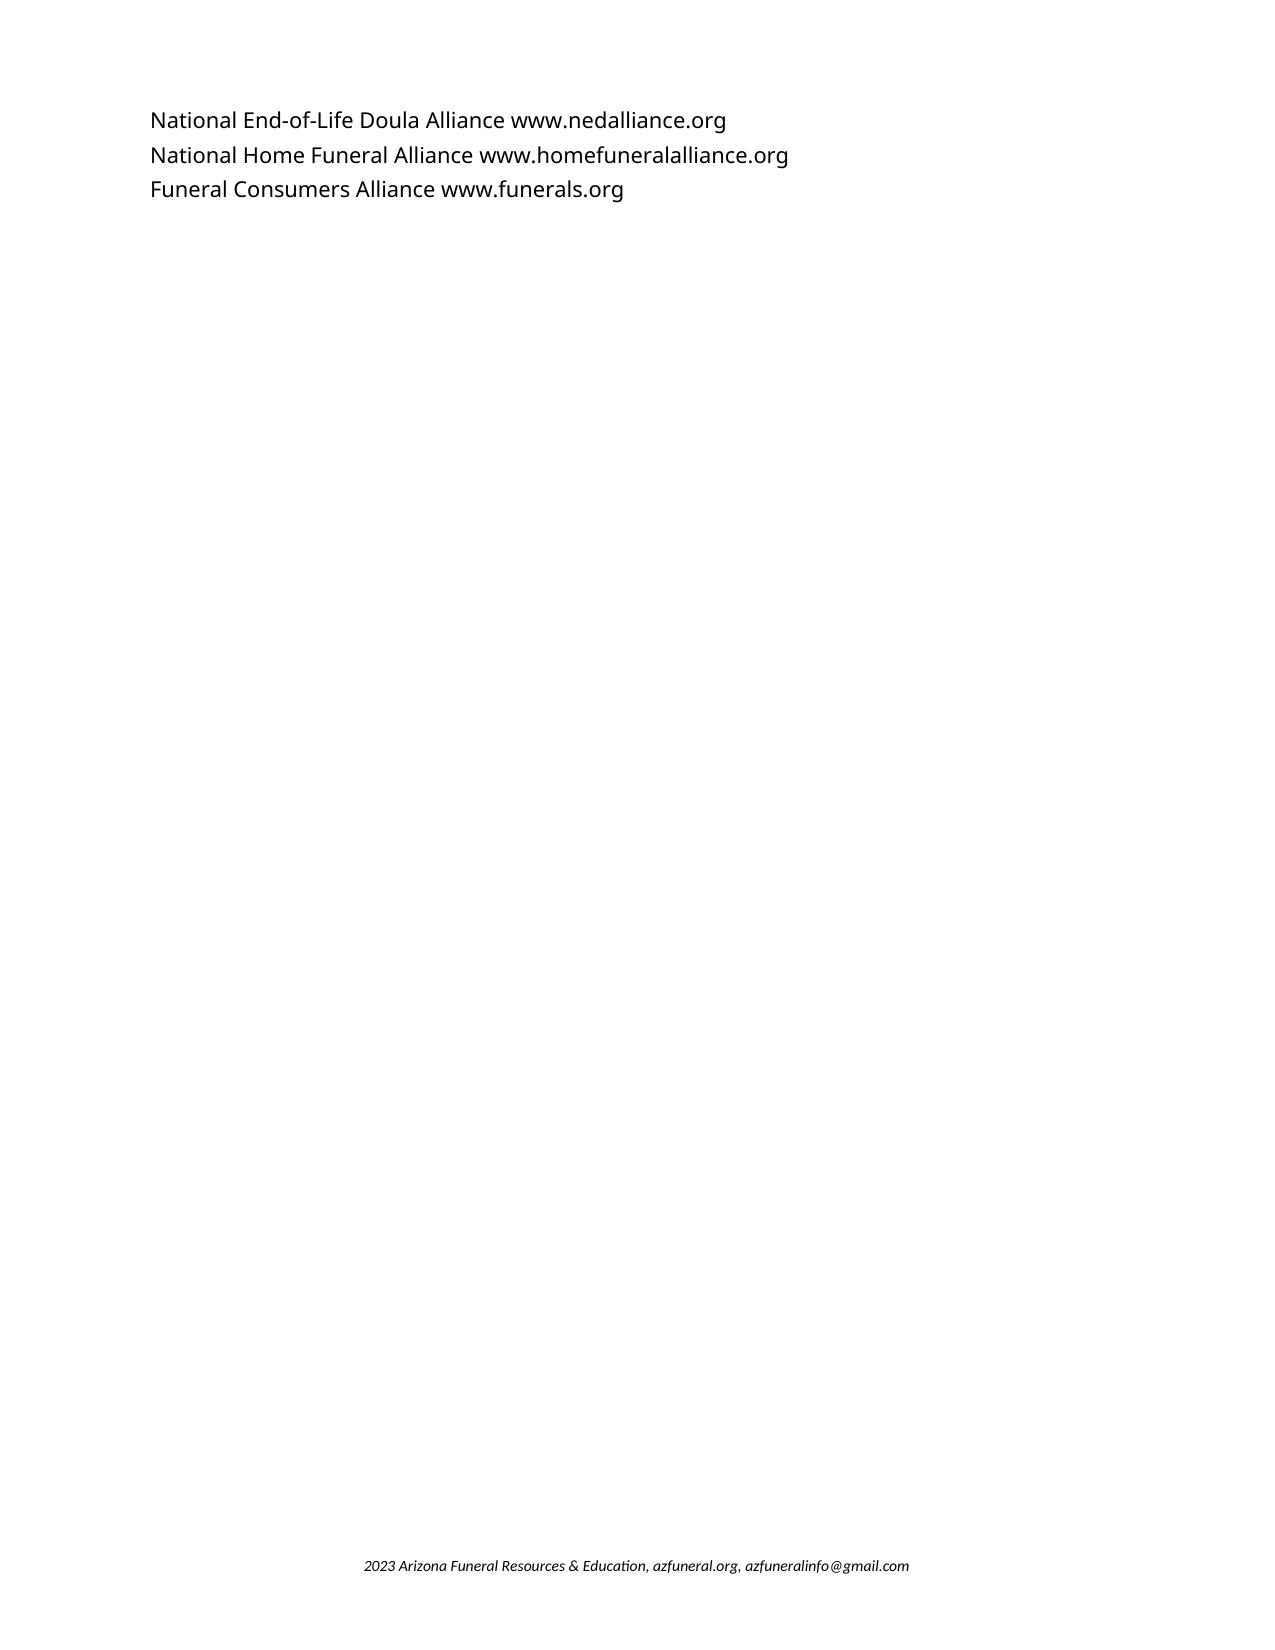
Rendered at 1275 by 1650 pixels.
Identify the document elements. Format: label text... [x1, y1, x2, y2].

text Funeral Consumers Alliance www.funerals.org [150, 174, 1125, 204]
text National Home Funeral Alliance www.homefuneralalliance.org [150, 140, 1125, 169]
text National End-of-Life Doula Alliance www.nedalliance.org [150, 106, 1125, 135]
